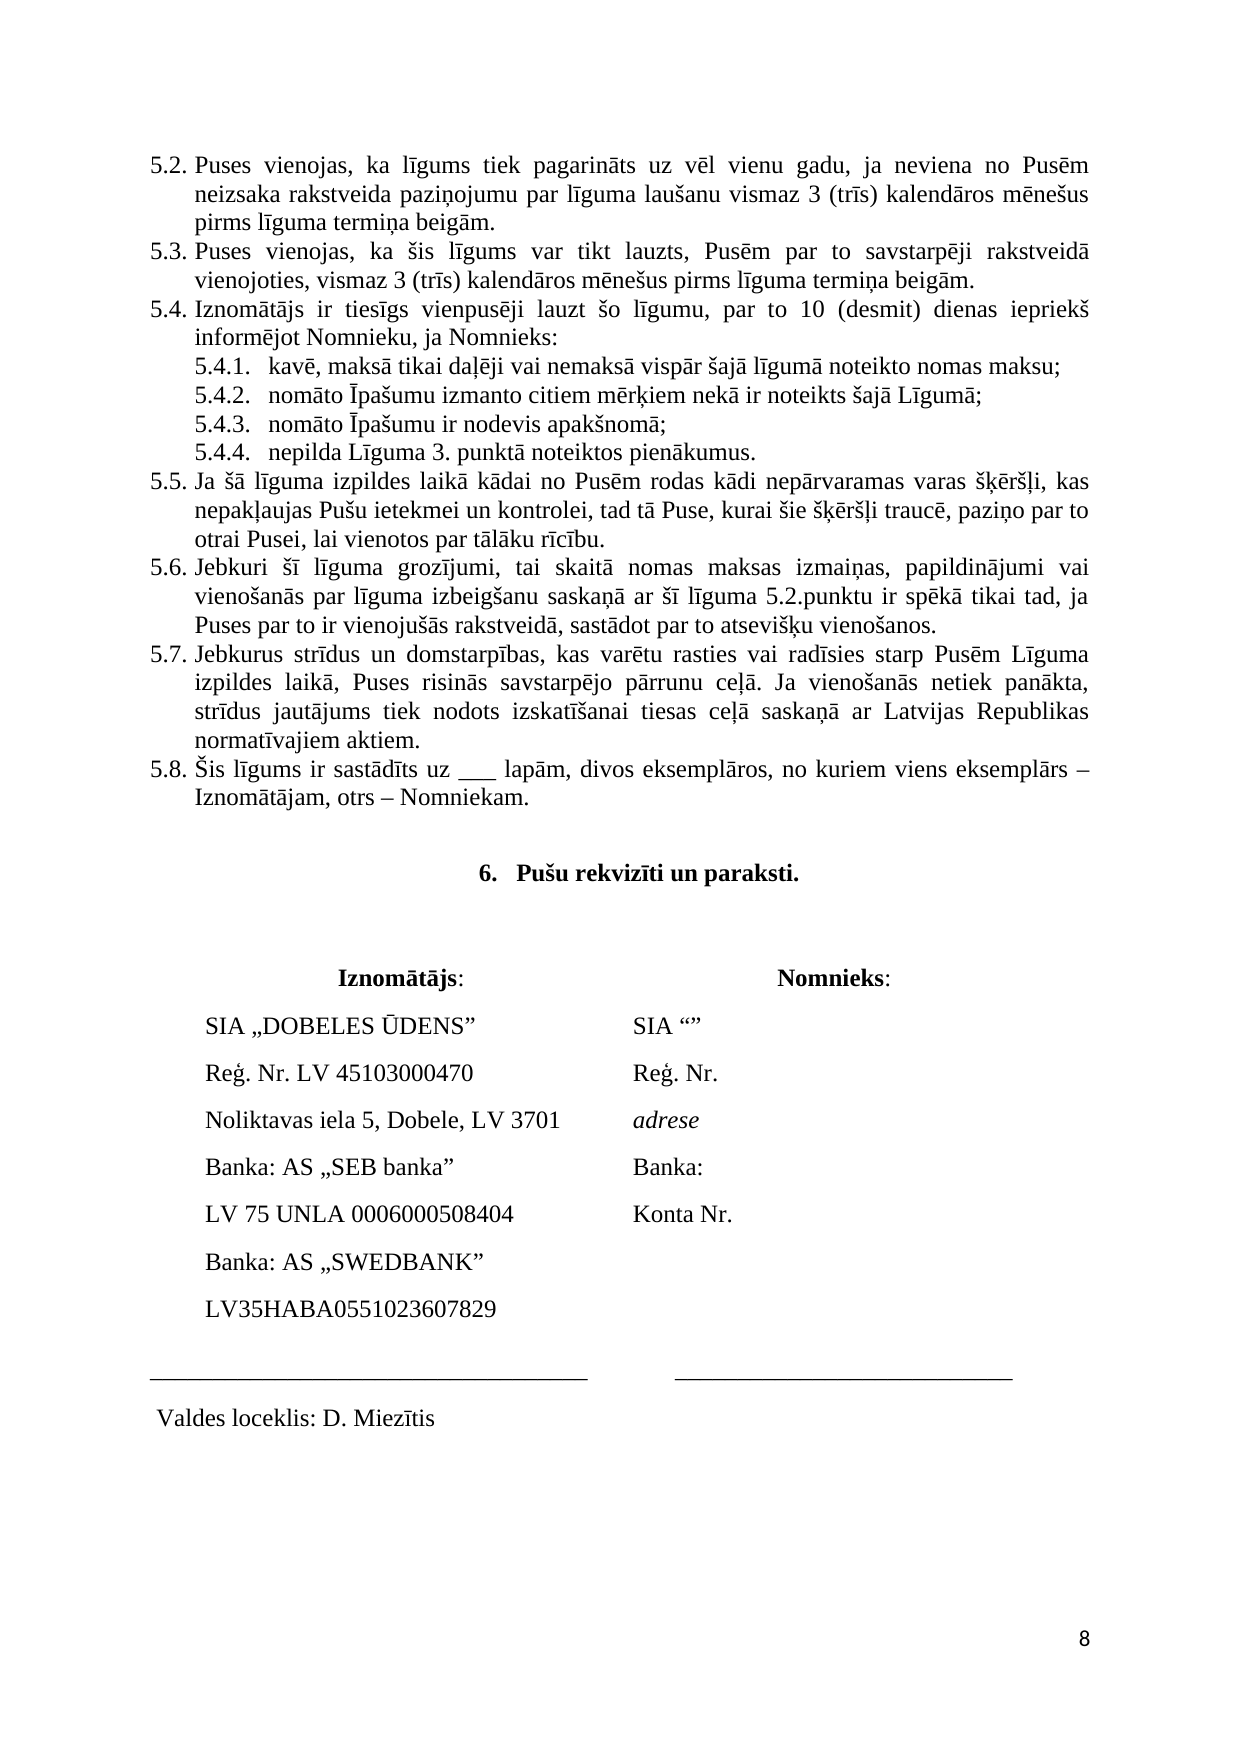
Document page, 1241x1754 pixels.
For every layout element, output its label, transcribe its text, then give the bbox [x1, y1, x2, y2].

list Pušu rekvizīti un paraksti. [187, 858, 1090, 887]
table_header Iznomātājs: [188, 963, 615, 1011]
list Puses vienojas, ka šis līgums var tikt lauzts, Pusēm par to savstarpēji rakstveidā vienojoties, vismaz 3 (trīs) kalendāros mēnešus pirms līguma termiņa beigām. [150, 236, 1090, 294]
text ___________________________________ ___________________________ [150, 1011, 1083, 1383]
list Ja šā līguma izpildes laikā kādai no Pusēm rodas kādi nepārvaramas varas šķēršļi, kas nepakļaujas Pušu ietekmei un kontrolei, tad tā Puse, kurai šie šķēršļi traucē, paziņo par to otrai Pusei, lai vienotos par tālāku rīcību. [150, 466, 1090, 552]
list Jebkurus strīdus un domstarpības, kas varētu rasties vai radīsies starp Pusēm Līguma izpildes laikā, Puses risinās savstarpējo pārrunu ceļā. Ja vienošanās netiek panākta, strīdus jautājums tiek nodots izskatīšanai tiesas ceļā saskaņā ar Latvijas Republikas normatīvajiem aktiem. [150, 639, 1090, 754]
list Šis līgums ir sastādīts uz ___ lapām, divos eksemplāros, no kuriem viens eksemplārs – Iznomātājam, otrs – Nomniekam. [150, 754, 1090, 811]
list Puses vienojas, ka līgums tiek pagarināts uz vēl vienu gadu, ja neviena no Pusēm neizsaka rakstveida paziņojumu par līguma laušanu vismaz 3 (trīs) kalendāros mēnešus pirms līguma termiņa beigām. [150, 150, 1090, 236]
table_cell SIA “” Reģ. Nr. adrese Banka: Konta Nr. [615, 1011, 1053, 1341]
table_header Nomnieks: [615, 963, 1053, 1011]
list nomāto Īpašumu izmanto citiem mērķiem nekā ir noteikts šajā Līgumā; [194, 380, 1090, 409]
list Iznomātājs ir tiesīgs vienpusēji lauzt šo līgumu, par to 10 (desmit) dienas iepriekš informējot Nomnieku, ja Nomnieks: [150, 294, 1090, 351]
list nepilda Līguma 3. punktā noteiktos pienākumus. [194, 437, 1090, 466]
table_cell SIA „DOBELES ŪDENS” Reģ. Nr. LV 45103000470 Noliktavas iela 5, Dobele, LV 3701 Banka: AS „SEB banka” LV 75 UNLA 0006000508404 Banka: AS „SWEDBANK” LV35HABA0551023607829 [188, 1011, 615, 1341]
list nomāto Īpašumu ir nodevis apakšnomā; [194, 409, 1090, 437]
text Valdes loceklis: D. Miezītis [156, 1403, 1084, 1432]
list kavē, maksā tikai daļēji vai nemaksā vispār šajā līgumā noteikto nomas maksu; [194, 351, 1090, 380]
list Jebkuri šī līguma grozījumi, tai skaitā nomas maksas izmaiņas, papildinājumi vai vienošanās par līguma izbeigšanu saskaņā ar šī līguma 5.2.punktu ir spēkā tikai tad, ja Puses par to ir vienojušās rakstveidā, sastādot par to atsevišķu vienošanos. [150, 552, 1090, 639]
